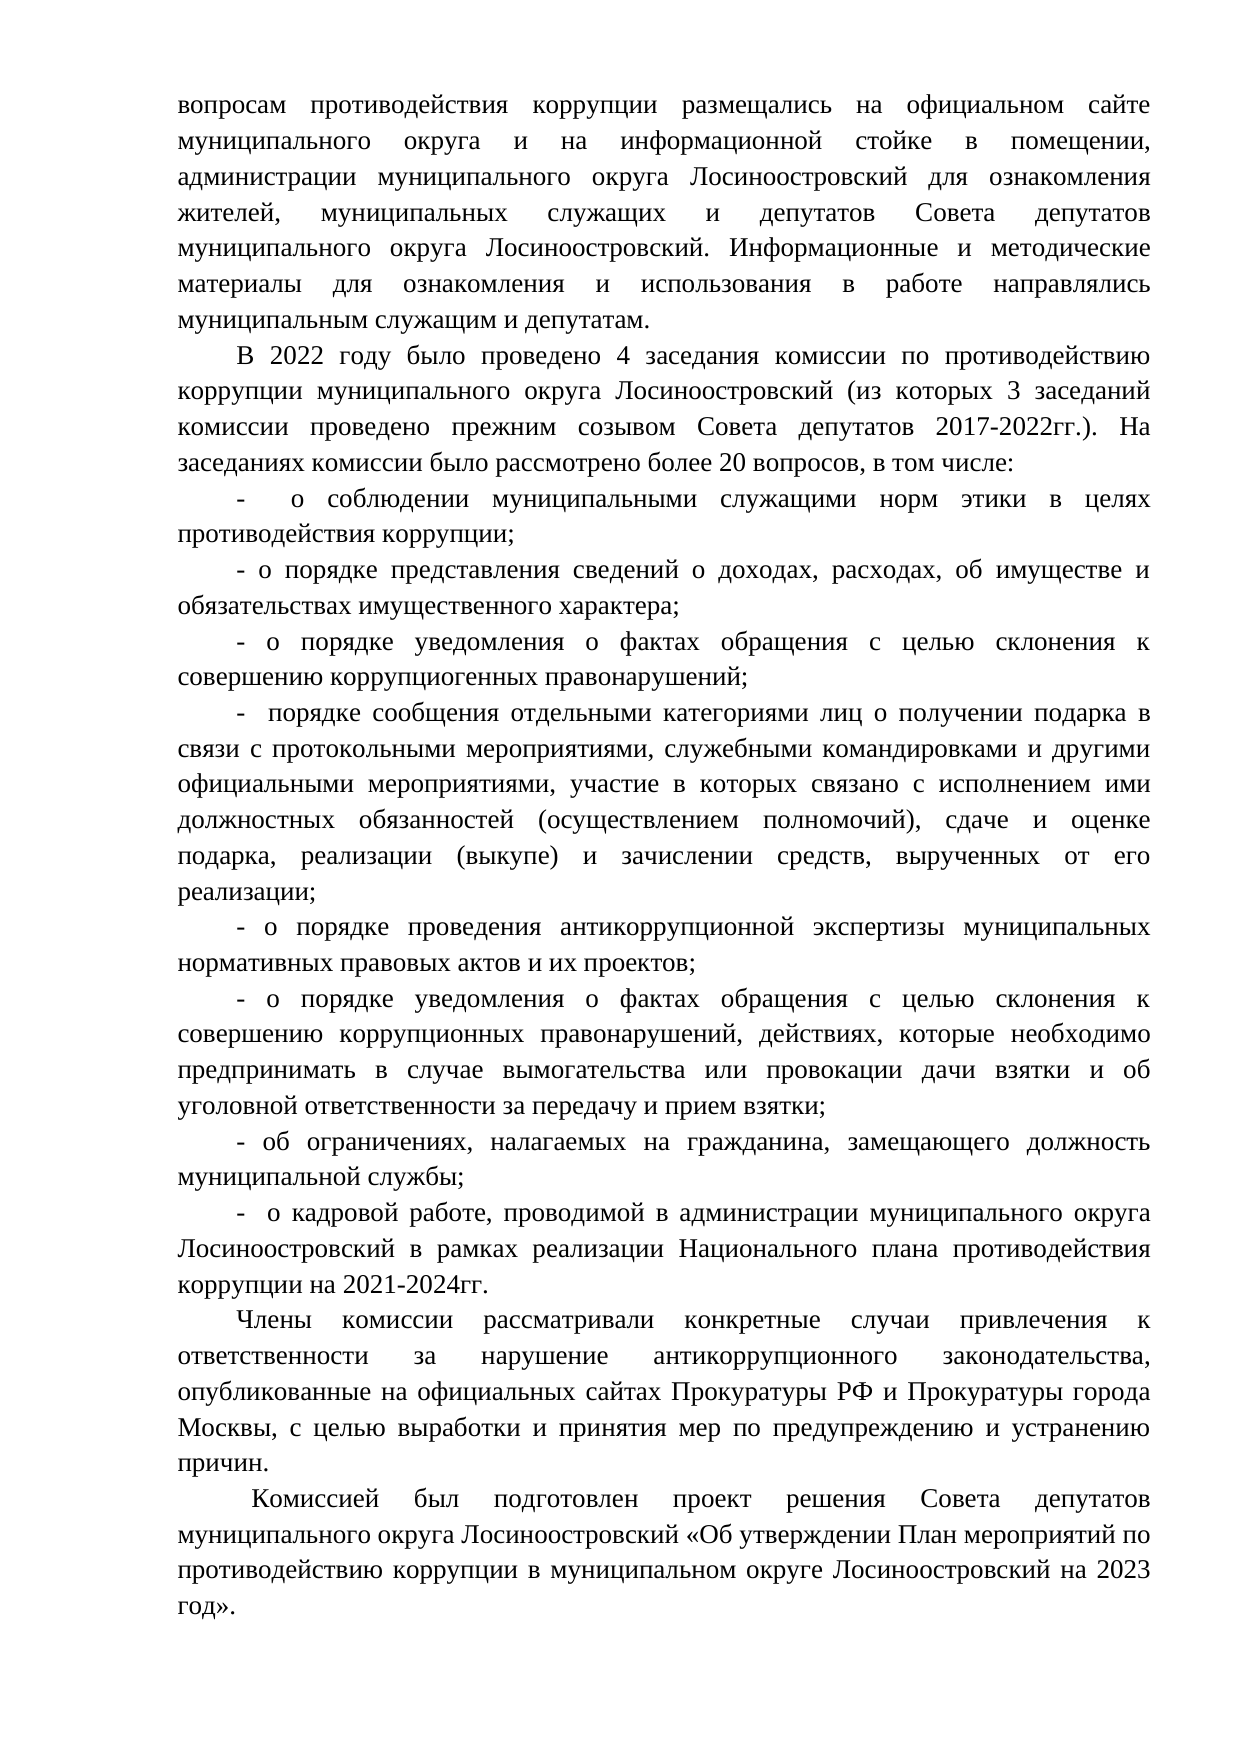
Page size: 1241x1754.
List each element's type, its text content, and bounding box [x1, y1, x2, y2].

text - о порядке проведения антикоррупционной экспертизы муниципальных нормативных правовых актов и их проектов; [177, 910, 1152, 977]
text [177, 89, 1152, 334]
text - о соблюдении муниципальными служащими норм этики в целях противодействия коррупции; [177, 482, 1152, 548]
text - о порядке представления сведений о доходах, расходах, об имуществе и обязательствах имущественного характера; [177, 553, 1152, 620]
text - порядке сообщения отдельными категориями лиц о получении подарка в связи с протокольными мероприятиями, служебными командировками и другими официальными мероприятиями, участие в которых связано с исполнением ими должностных обязанностей (осуществлением полномочий), сдаче и оценке подарка, реализации (выкупе) и зачислении средств, вырученных от его реализации; [177, 696, 1152, 906]
text - о порядке уведомления о фактах обращения с целью склонения к совершению коррупционных правонарушений, действиях, которые необходимо предпринимать в случае вымогательства или провокации дачи взятки и об уголовной ответственности за передачу и прием взятки; [177, 982, 1152, 1120]
text Комиссией был подготовлен проект решения Совета депутатов муниципального округа Лосиноостровский «Об утверждении План мероприятий по противодействию коррупции в муниципальном округе Лосиноостровский на 2023 год». [177, 1482, 1152, 1620]
text - о кадровой работе, проводимой в администрации муниципального округа Лосиноостровский в рамках реализации Национального плана противодействия коррупции на 2021-2024гг. [177, 1196, 1152, 1299]
text Члены комиссии рассматривали конкретные случаи привлечения к ответственности за нарушение антикоррупционного законодательства, опубликованные на официальных сайтах Прокуратуры РФ и Прокуратуры города Москвы, с целью выработки и принятия мер по предупреждению и устранению причин. [177, 1303, 1152, 1477]
text - об ограничениях, налагаемых на гражданина, замещающего должность муниципальной службы; [177, 1125, 1152, 1192]
text В 2022 году было проведено 4 заседания комиссии по противодействию коррупции муниципального округа Лосиноостровский (из которых 3 заседаний комиссии проведено прежним созывом Совета депутатов 2017-2022гг.). На заседаниях комиссии было рассмотрено более 20 вопросов, в том числе: [177, 339, 1152, 477]
text - о порядке уведомления о фактах обращения с целью склонения к совершению коррупциогенных правонарушений; [177, 624, 1152, 691]
